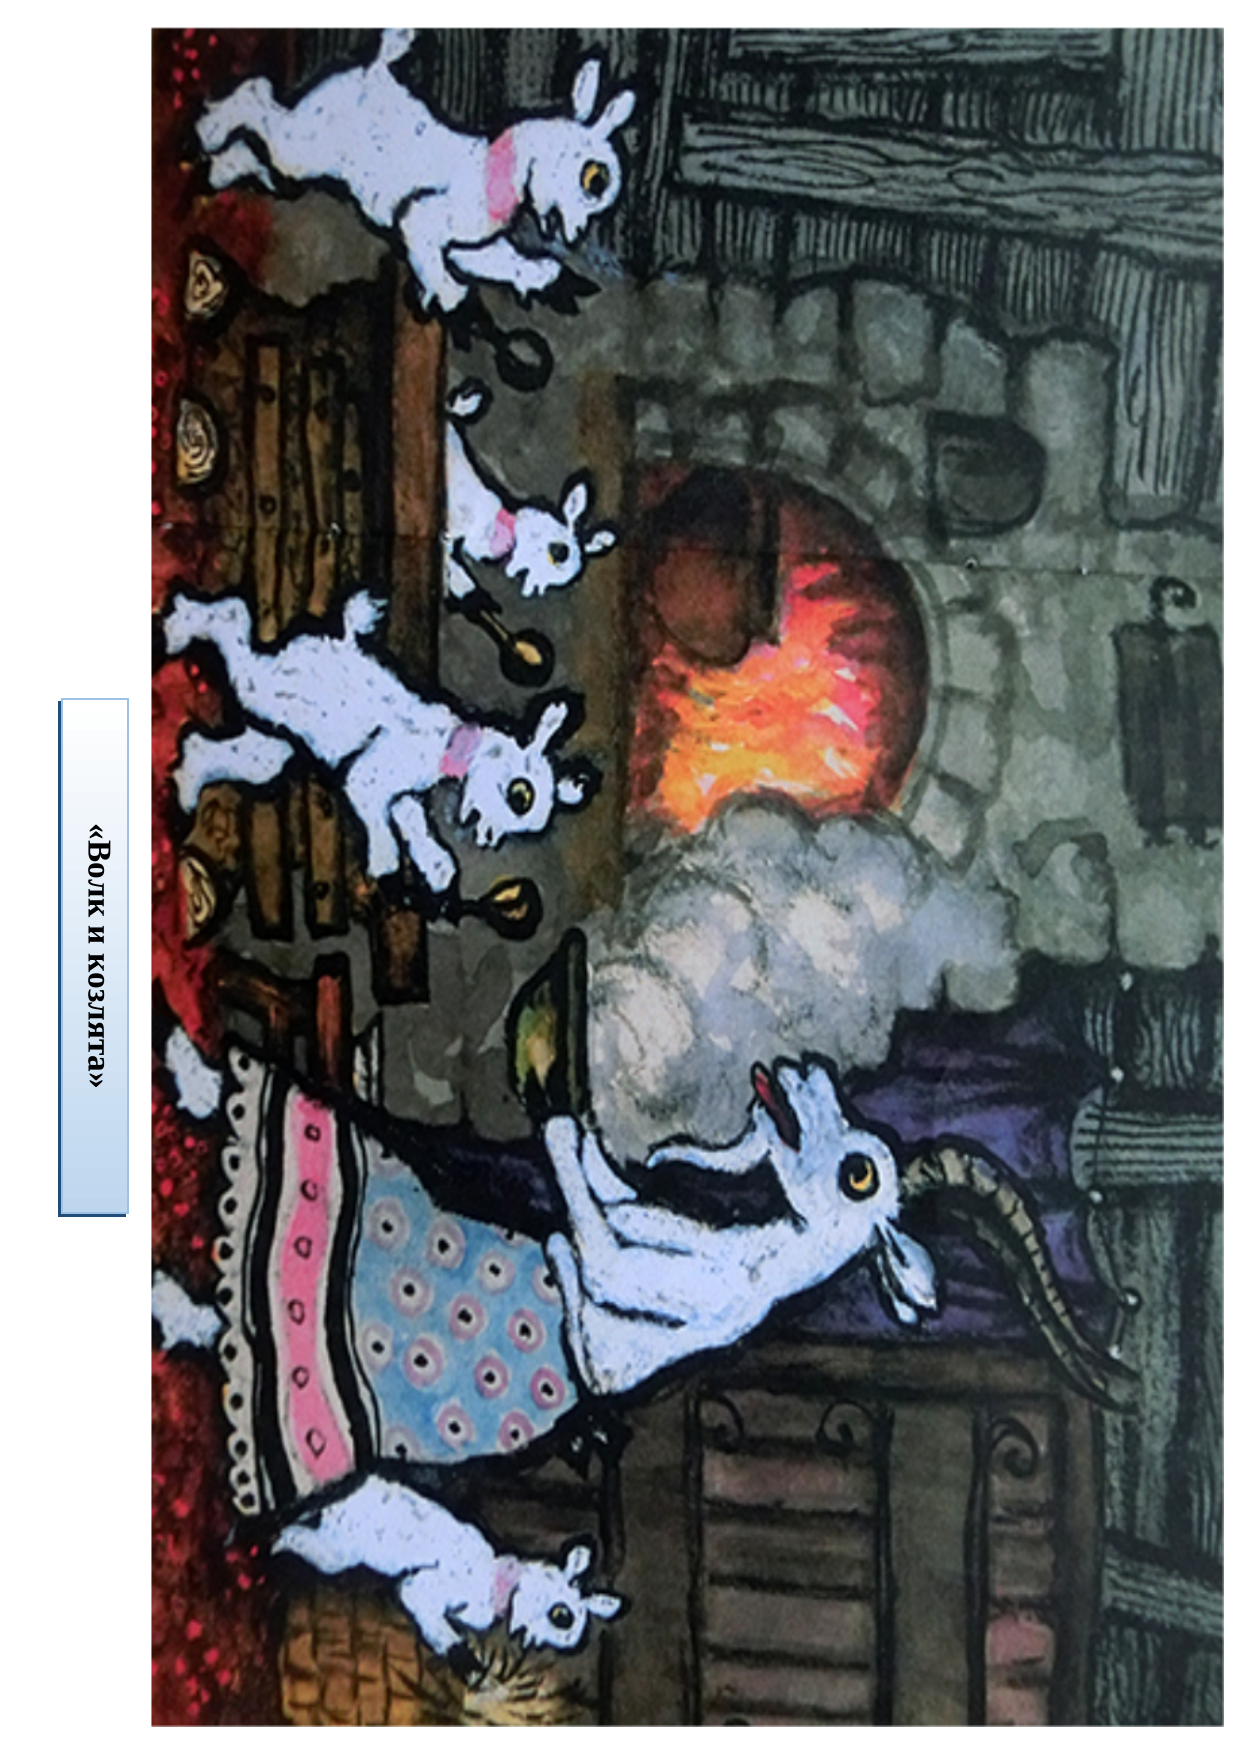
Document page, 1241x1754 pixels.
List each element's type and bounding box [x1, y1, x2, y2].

picture [152, 30, 1222, 1725]
